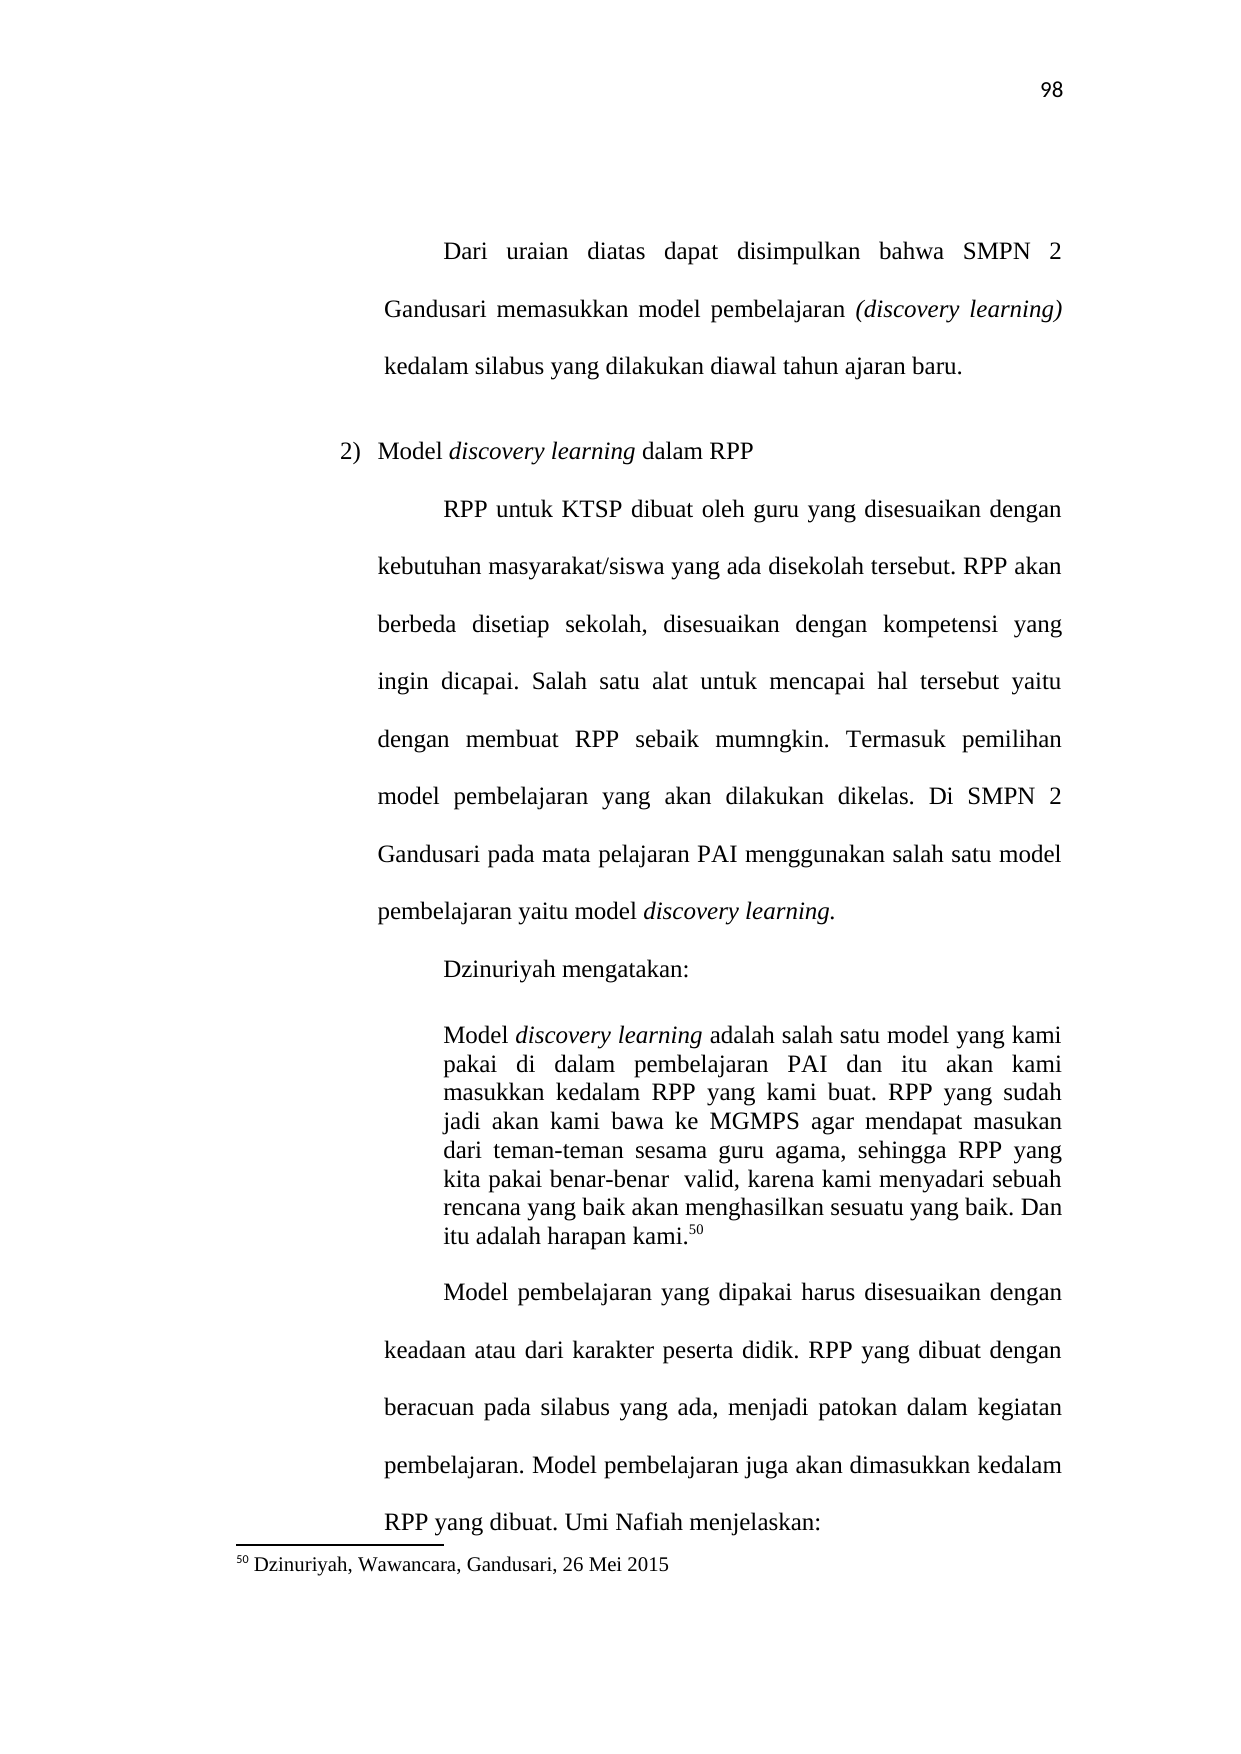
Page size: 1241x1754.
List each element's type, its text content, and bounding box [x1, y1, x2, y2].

text Dzinuriyah mengatakan: [377, 954, 1062, 983]
text RPP untuk KTSP dibuat oleh guru yang disesuaikan dengan kebutuhan masyarakat/siswa yang ada disekolah tersebut. RPP akan berbeda disetiap sekolah, disesuaikan dengan kompetensi yang ingin dicapai. Salah satu alat untuk mencapai hal tersebut yaitu dengan membuat RPP sebaik mumngkin. Termasuk pemilihan model pembelajaran yang akan dilakukan dikelas. Di SMPN 2 Gandusari pada mata pelajaran PAI menggunakan salah satu model pembelajaran yaitu model discovery learning. [377, 494, 1062, 925]
text Model discovery learning adalah salah satu model yang kami pakai di dalam pembelajaran PAI dan itu akan kami masukkan kedalam RPP yang kami buat. RPP yang sudah jadi akan kami bawa ke MGMPS agar mendapat masukan dari teman-teman sesama guru agama, sehingga RPP yang kita pakai benar-benar valid, karena kami menyadari sebuah rencana yang baik akan menghasilkan sesuatu yang baik. Dan itu adalah harapan kami. [443, 1020, 1062, 1250]
text Dari uraian diatas dapat disimpulkan bahwa SMPN 2 Gandusari memasukkan model pembelajaran (discovery learning) kedalam silabus yang dilakukan diawal tahun ajaran baru. [384, 236, 1062, 380]
text Model pembelajaran yang dipakai harus disesuaikan dengan keadaan atau dari karakter peserta didik. RPP yang dibuat dengan beracuan pada silabus yang ada, menjadi patokan dalam kegiatan pembelajaran. Model pembelajaran juga akan dimasukkan kedalam RPP yang dibuat. Umi Nafiah menjelaskan: [384, 1277, 1062, 1536]
list Model discovery learning dalam RPP [340, 436, 1062, 465]
